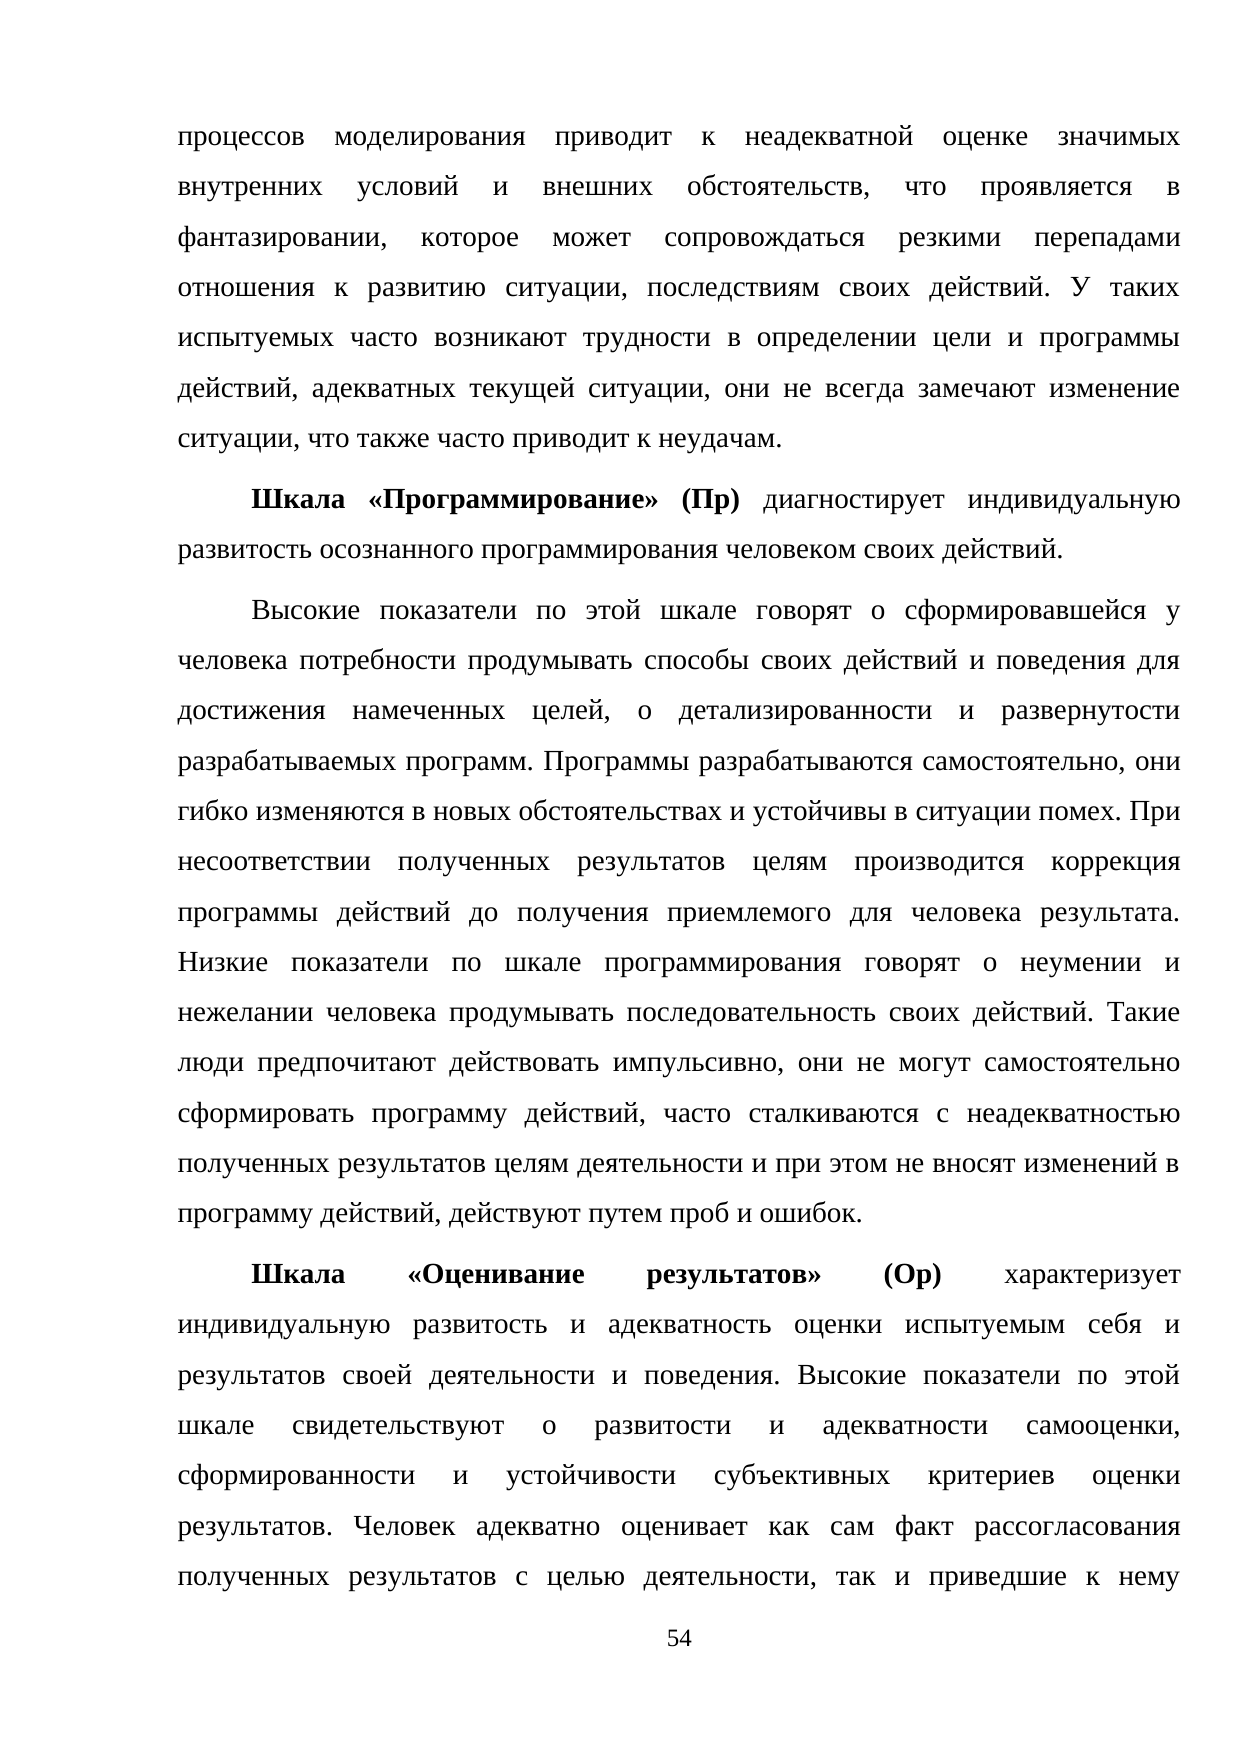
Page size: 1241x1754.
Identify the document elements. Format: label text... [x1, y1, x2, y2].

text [177, 1256, 1181, 1592]
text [177, 118, 1181, 453]
text Высокие показатели по этой шкале говорят о сформировавшейся у человека потребности продумывать способы своих действий и поведения для достижения намеченных целей, о детализированности и развернутости разрабатываемых программ. Программы разрабатываются самостоятельно, они гибко изменяются в новых обстоятельствах и устойчивы в ситуации помех. При несоответствии полученных результатов целям производится коррекция программы действий до получения приемлемого для человека результата. Низкие показатели по шкале программирования говорят о неумении и нежелании человека продумывать последовательность своих действий. Такие люди предпочитают действовать импульсивно, они не могут самостоятельно сформировать программу действий, часто сталкиваются с неадекватностью полученных результатов целям деятельности и при этом не вносят изменений в программу действий, действуют путем проб и ошибок. [177, 592, 1181, 1229]
text Шкала «Программирование» (Пр) диагностирует индивидуальную развитость осознанного программирования человеком своих действий. [177, 481, 1181, 564]
